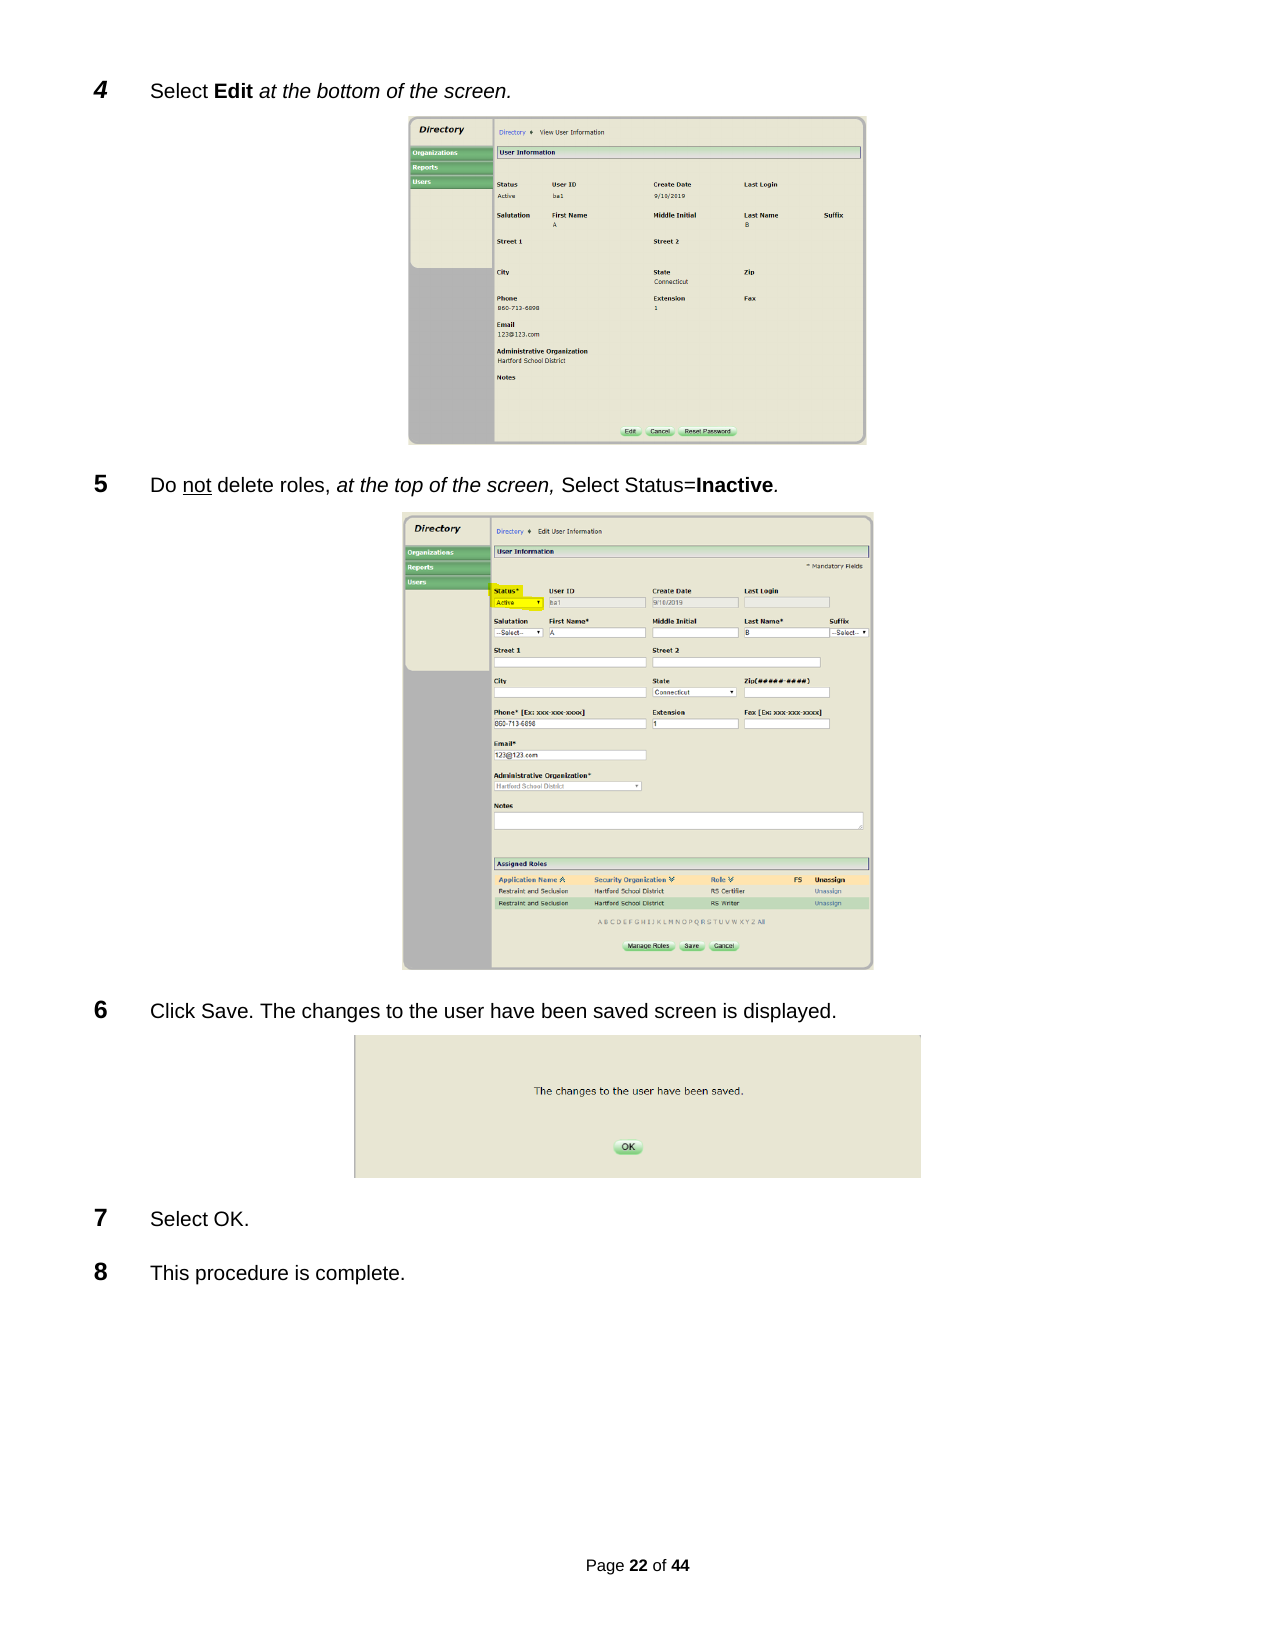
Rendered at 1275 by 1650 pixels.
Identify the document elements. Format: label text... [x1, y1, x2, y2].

list This procedure is complete. [94, 1257, 1200, 1285]
picture [401, 510, 874, 970]
list Do not delete roles, at the top of the screen, Select Status=Inactive. [94, 469, 1200, 498]
picture [354, 1035, 921, 1178]
list Select OK. [94, 1203, 1200, 1232]
list Click Save. The changes to the user have been saved screen is displayed. [94, 994, 1200, 1023]
picture [408, 116, 867, 445]
list Select Edit at the bottom of the screen. [94, 75, 1200, 104]
